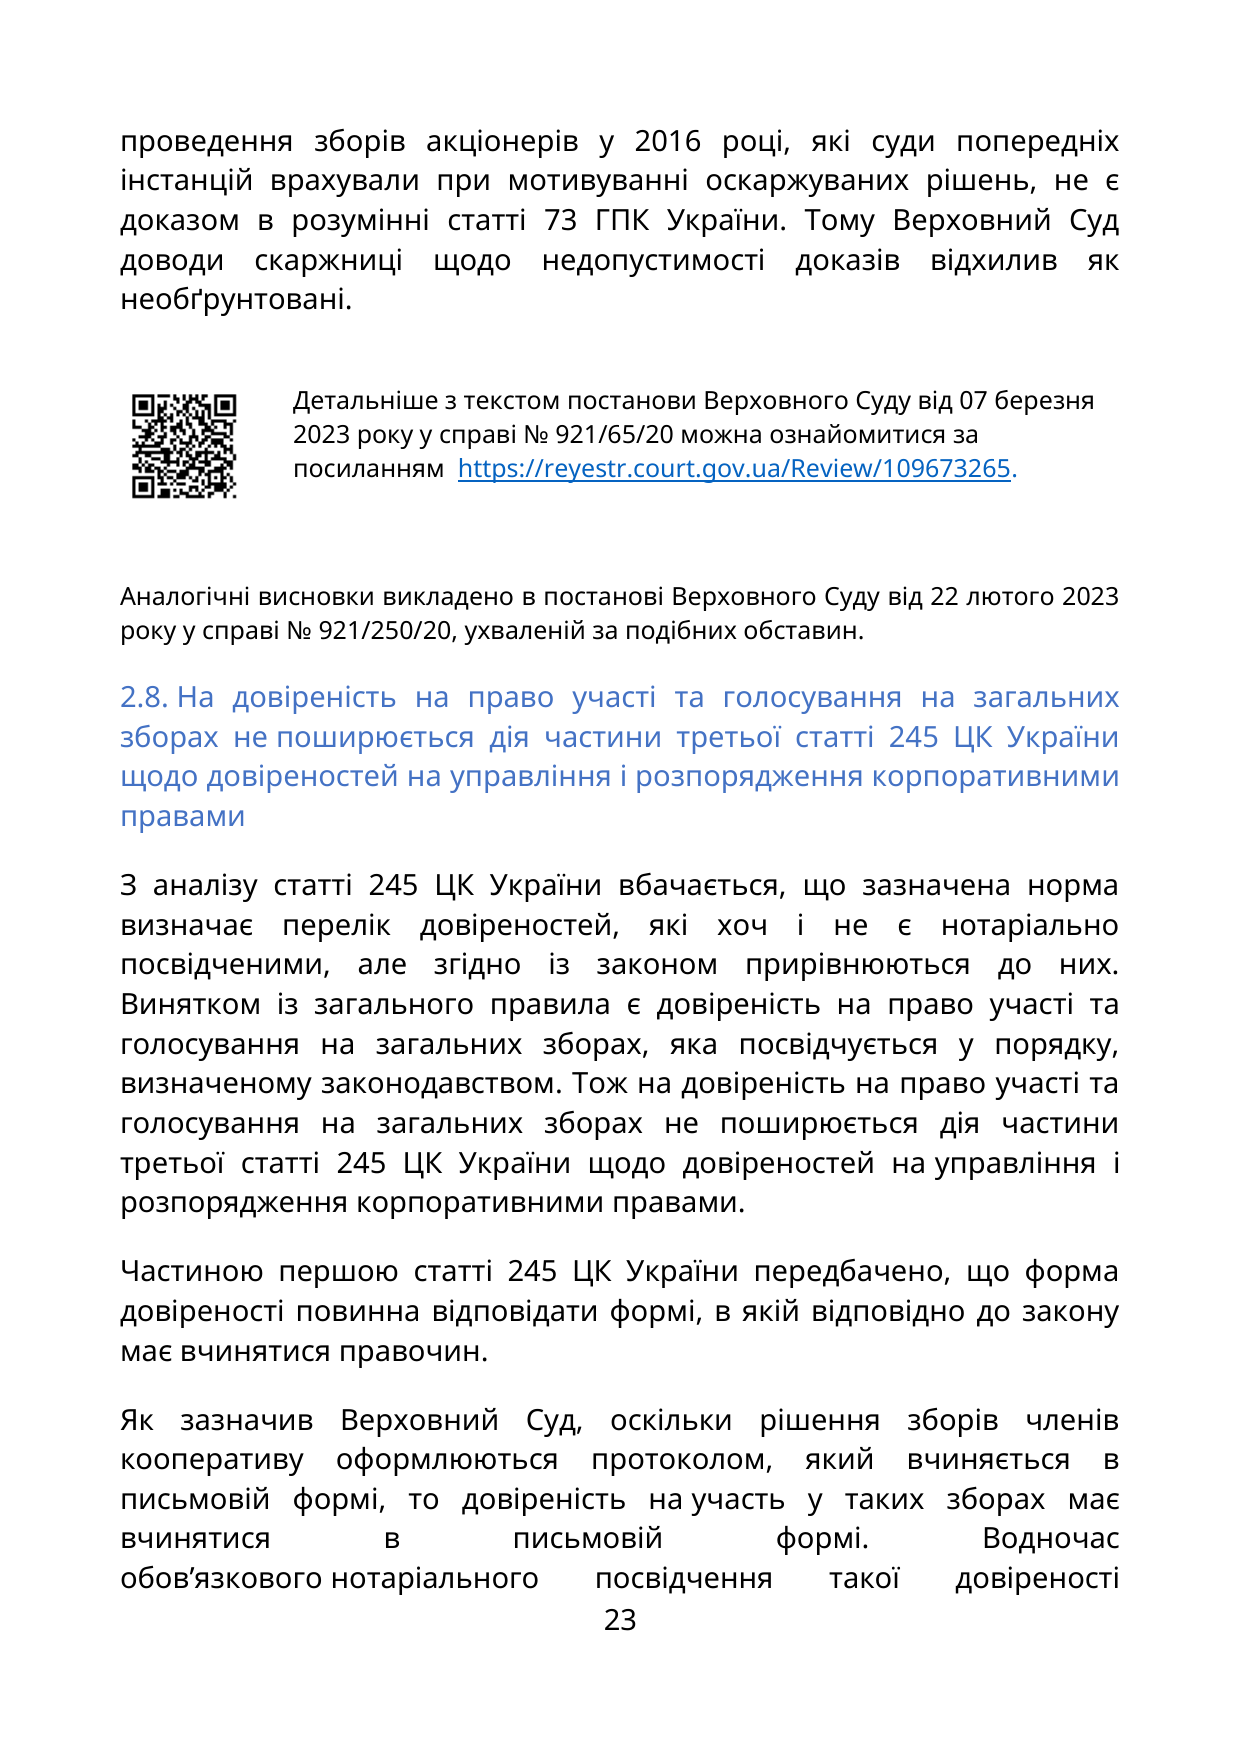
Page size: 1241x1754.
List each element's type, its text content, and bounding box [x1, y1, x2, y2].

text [120, 1399, 1120, 1597]
picture [120, 382, 249, 511]
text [120, 120, 1120, 318]
text Аналогічні висновки викладено в постанові Верховного Суду від 22 лютого 2023 року у справі № 921/250/20, ухваленій за подібних обставин. [120, 579, 1120, 647]
table_header Детальніше з текстом постанови Верховного Суду від 07 березня 2023 року у справі № 921/65/20 можна ознайомитися за посиланням https://reyestr.court.gov.ua/Review/109673265. [282, 383, 1119, 554]
text Частиною першою статті 245 ЦК України передбачено, що форма довіреності повинна відповідати формі, в якій відповідно до закону має вчинятися правочин. [120, 1251, 1120, 1369]
text 2.8. На довіреність на право участі та голосування на загальних зборах не поширюється дія частини третьої статті 245 ЦК України щодо довіреностей на управління і розпорядження корпоративними правами [120, 676, 1120, 835]
text З аналізу статті 245 ЦК України вбачається, що зазначена норма визначає перелік довіреностей, які хоч і не є нотаріально посвідченими, але згідно із законом прирівнюються до них. Винятком із загального правила є довіреність на право участі та голосування на загальних зборах, яка посвідчується у порядку, визначеному законодавством. Тож на довіреність на право участі та голосування на загальних зборах не поширюється дія частини третьої статті 245 ЦК України щодо довіреностей на управління і розпорядження корпоративними правами. [120, 864, 1120, 1221]
table_header [120, 383, 282, 554]
